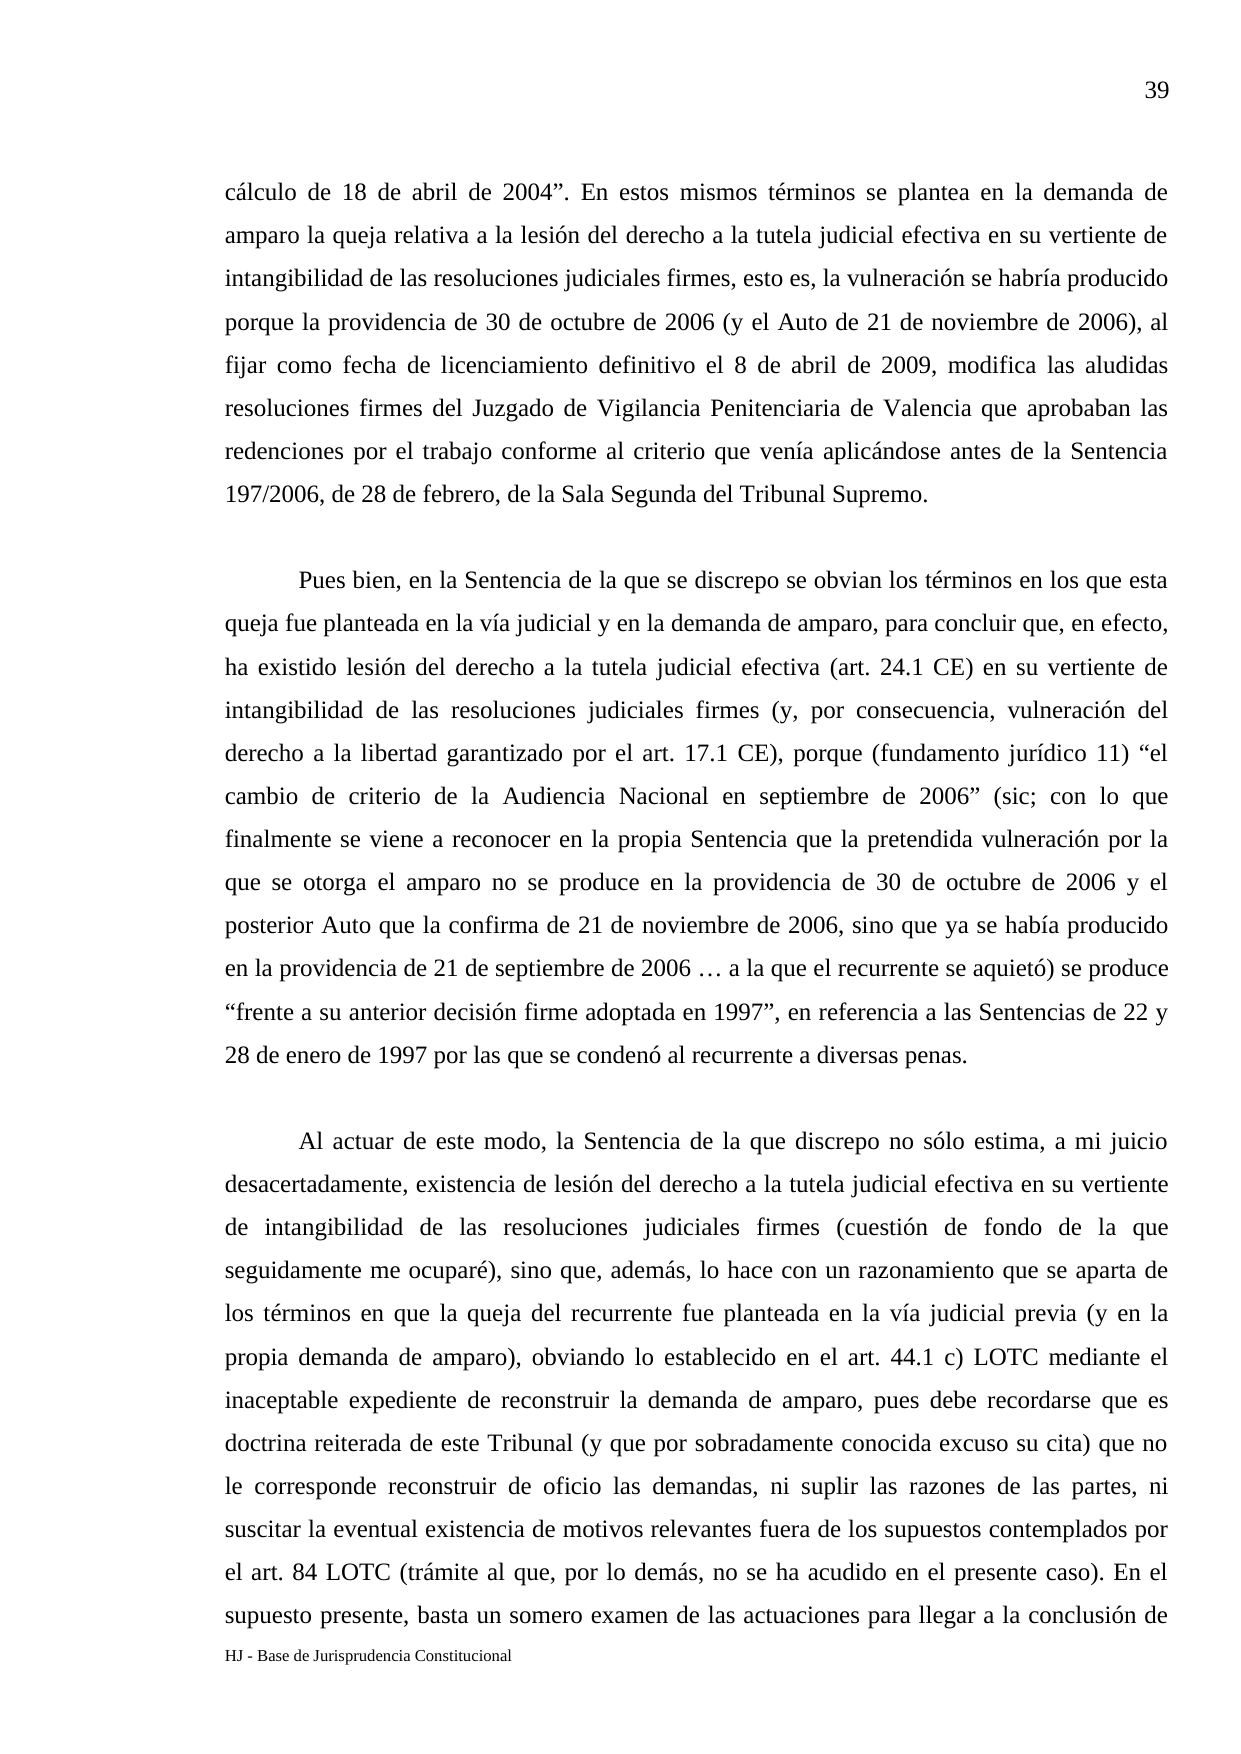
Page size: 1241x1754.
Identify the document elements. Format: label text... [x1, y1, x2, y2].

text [224, 177, 1169, 508]
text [224, 1126, 1169, 1629]
text Pues bien, en la Sentencia de la que se discrepo se obvian los términos en los que esta queja fue planteada en la vía judicial y en la demanda de amparo, para concluir que, en efecto, ha existido lesión del derecho a la tutela judicial efectiva (art. 24.1 CE) en su vertiente de intangibilidad de las resoluciones judiciales firmes (y, por consecuencia, vulneración del derecho a la libertad garantizado por el art. 17.1 CE), porque (fundamento jurídico 11) “el cambio de criterio de la Audiencia Nacional en septiembre de 2006” (sic; con lo que finalmente se viene a reconocer en la propia Sentencia que la pretendida vulneración por la que se otorga el amparo no se produce en la providencia de 30 de octubre de 2006 y el posterior Auto que la confirma de 21 de noviembre de 2006, sino que ya se había producido en la providencia de 21 de septiembre de 2006 … a la que el recurrente se aquietó) se produce “frente a su anterior decisión firme adoptada en 1997”, en referencia a las Sentencias de 22 y 28 de enero de 1997 por las que se condenó al recurrente a diversas penas. [224, 565, 1169, 1068]
